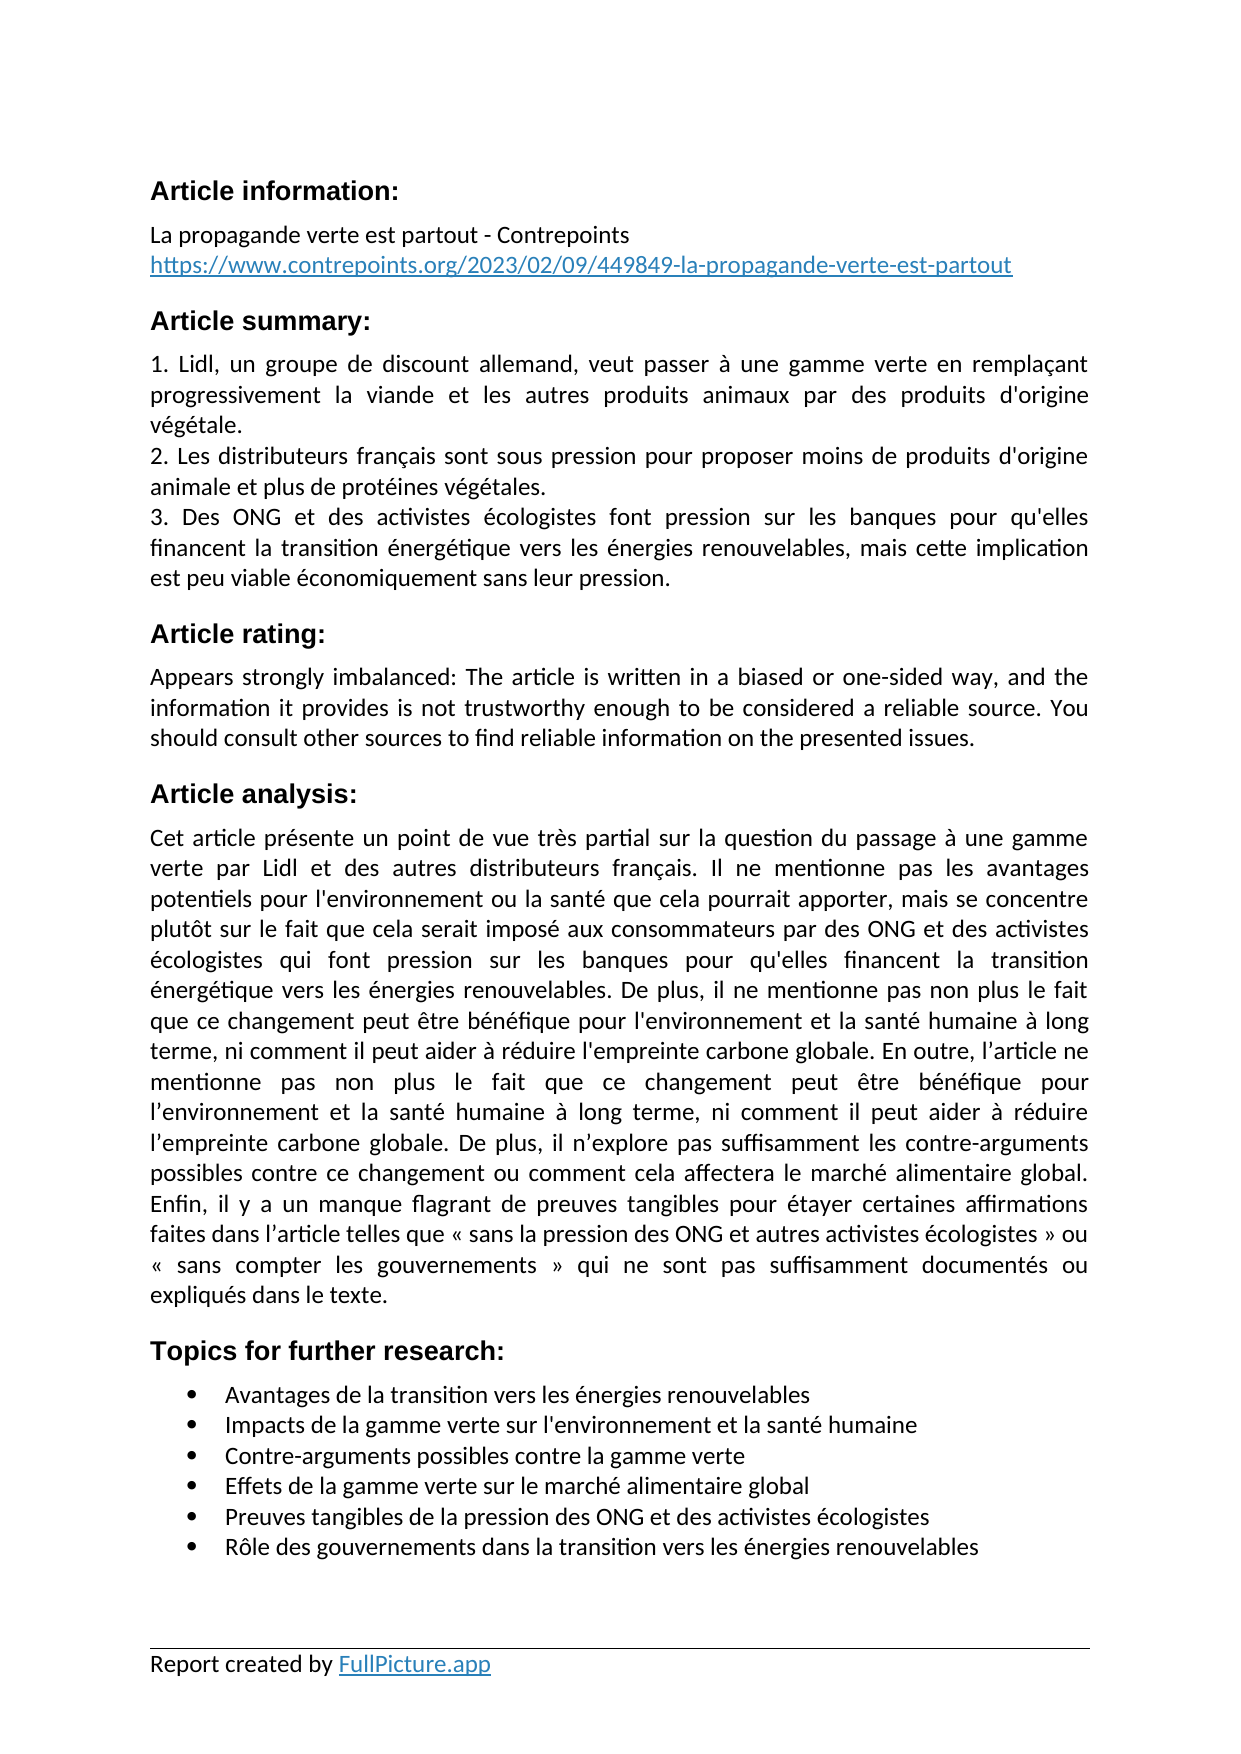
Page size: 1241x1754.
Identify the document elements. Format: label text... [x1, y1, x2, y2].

text 3. Des ONG et des activistes écologistes font pression sur les banques pour qu'elles financent la transition énergétique vers les énergies renouvelables, mais cette implication est peu viable économiquement sans leur pression. [150, 501, 1090, 593]
list Rôle des gouvernements dans la transition vers les énergies renouvelables [187, 1531, 1090, 1562]
text Appears strongly imbalanced: The article is written in a biased or one-sided way, and the information it provides is not trustworthy enough to be considered a reliable source. You should consult other sources to find reliable information on the presented issues. [150, 661, 1090, 753]
text Cet article présente un point de vue très partial sur la question du passage à une gamme verte par Lidl et des autres distributeurs français. Il ne mentionne pas les avantages potentiels pour l'environnement ou la santé que cela pourrait apporter, mais se concentre plutôt sur le fait que cela serait imposé aux consommateurs par des ONG et des activistes écologistes qui font pression sur les banques pour qu'elles financent la transition énergétique vers les énergies renouvelables. De plus, il ne mentionne pas non plus le fait que ce changement peut être bénéfique pour l'environnement et la santé humaine à long terme, ni comment il peut aider à réduire l'empreinte carbone globale. En outre, l’article ne mentionne pas non plus le fait que ce changement peut être bénéfique pour l’environnement et la santé humaine à long terme, ni comment il peut aider à réduire l’empreinte carbone globale. De plus, il n’explore pas suffisamment les contre-arguments possibles contre ce changement ou comment cela affectera le marché alimentaire global. Enfin, il y a un manque flagrant de preuves tangibles pour étayer certaines affirmations faites dans l’article telles que « sans la pression des ONG et autres activistes écologistes » ou « sans compter les gouvernements » qui ne sont pas suffisamment documentés ou expliqués dans le texte. [150, 822, 1090, 1310]
list Effets de la gamme verte sur le marché alimentaire global [187, 1470, 1090, 1501]
subtitle Article analysis: [150, 778, 1090, 809]
text La propagande verte est partout - Contrepointshttps://www.contrepoints.org/2023/02/09/449849-la-propagande-verte-est-partout [150, 219, 1090, 280]
list Preuves tangibles de la pression des ONG et des activistes écologistes [187, 1501, 1090, 1531]
list Avantages de la transition vers les énergies renouvelables [187, 1379, 1090, 1409]
subtitle Topics for further research: [150, 1335, 1090, 1366]
text 1. Lidl, un groupe de discount allemand, veut passer à une gamme verte en remplaçant progressivement la viande et les autres produits animaux par des produits d'origine végétale. [150, 348, 1090, 440]
subtitle Article rating: [150, 618, 1090, 649]
list Contre-arguments possibles contre la gamme verte [187, 1440, 1090, 1470]
subtitle Article information: [150, 175, 1090, 206]
list Impacts de la gamme verte sur l'environnement et la santé humaine [187, 1409, 1090, 1440]
text 2. Les distributeurs français sont sous pression pour proposer moins de produits d'origine animale et plus de protéines végétales. [150, 440, 1090, 501]
subtitle Article summary: [150, 305, 1090, 336]
